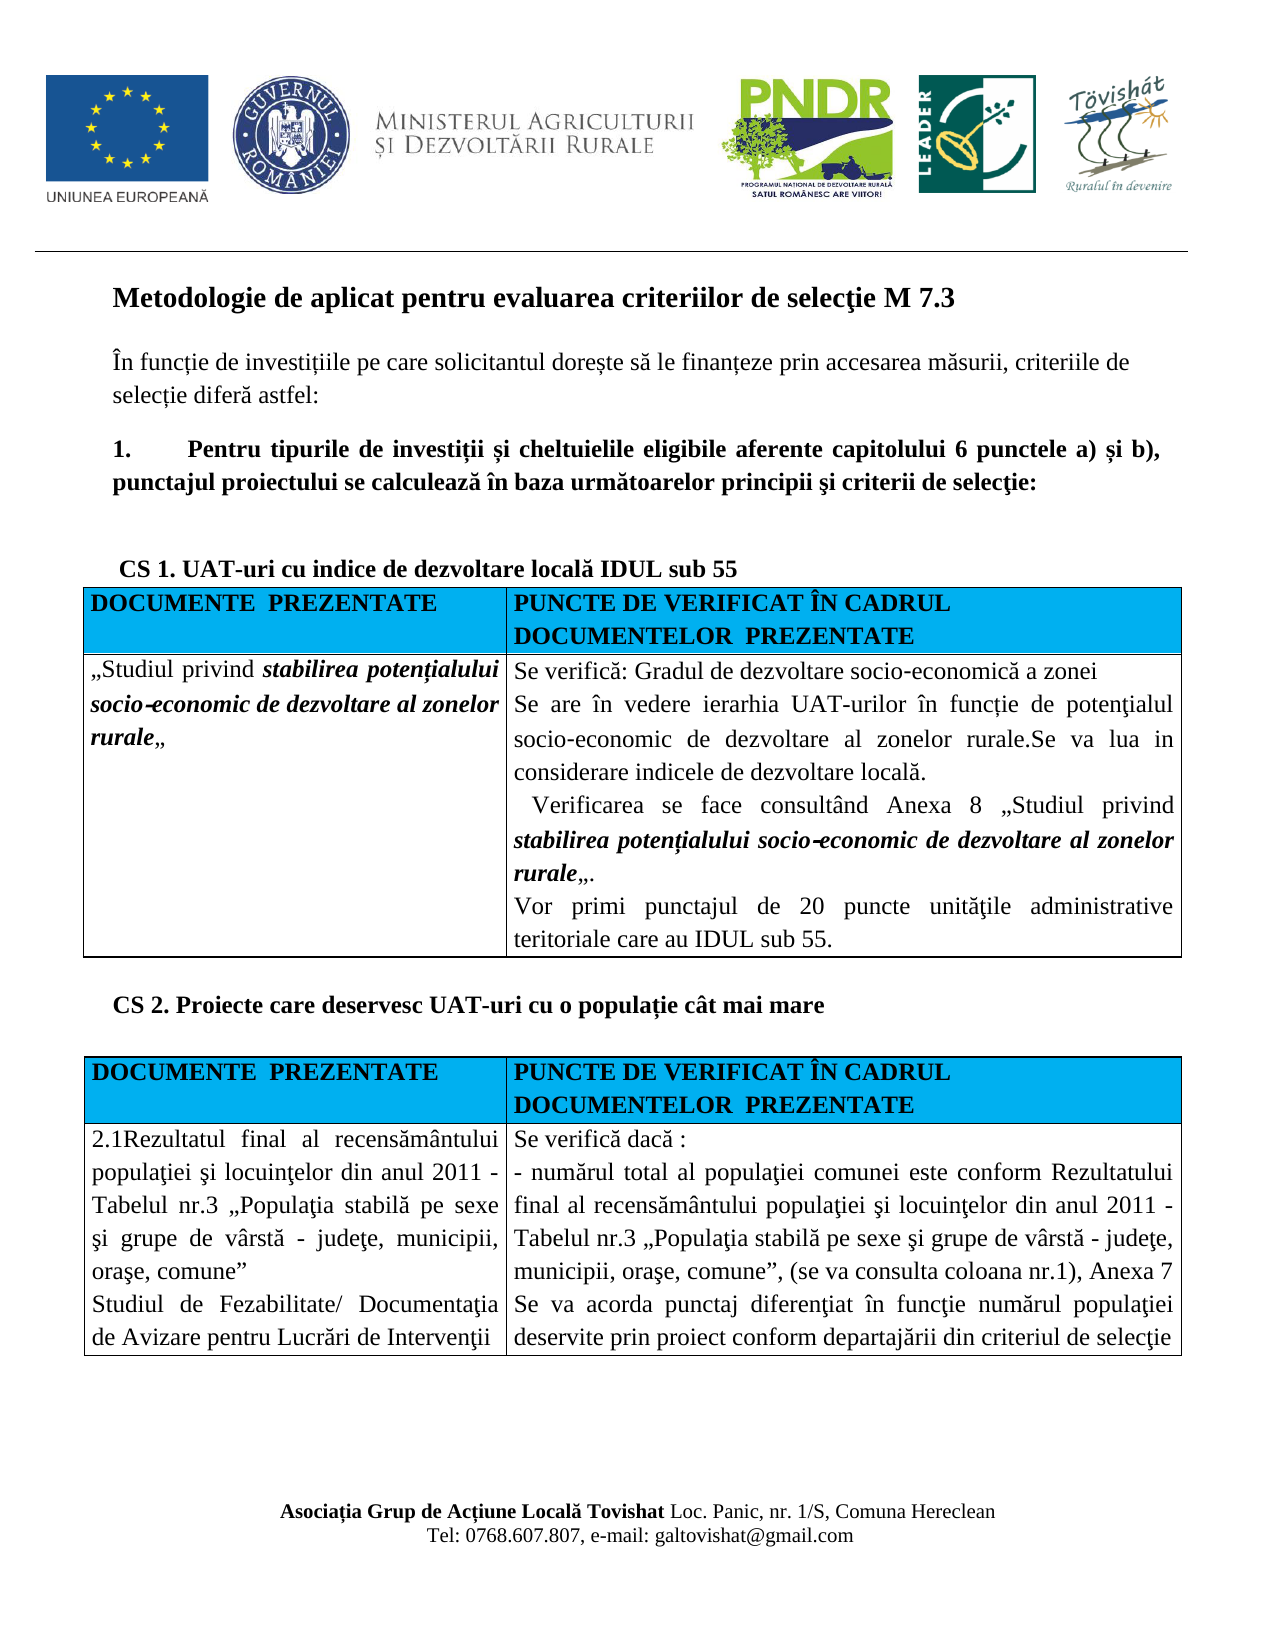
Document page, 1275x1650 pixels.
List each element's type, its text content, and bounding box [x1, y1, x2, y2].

text CS 2. Proiecte care deservesc UAT-uri cu o populație cât mai mare [112, 990, 1162, 1019]
table_cell Se verifică: Gradul de dezvoltare socio‐economică a zonei Se are în vedere ierarhia UAT-urilor în funcție de potenţialul socio‐economic de dezvoltare al zonelor rurale.Se va lua in considerare indicele de dezvoltare locală. Verificarea se face consultând Anexa 8 „Studiul privind stabilirea potențialului socio‐economic de dezvoltare al zonelor rurale„. Vor primi punctajul de 20 puncte unităţile administrative teritoriale care au IDUL sub 55. [507, 655, 1181, 956]
table_header DOCUMENTE PREZENTATE [85, 1058, 506, 1123]
table_cell Se verifică dacă : - numărul total al populaţiei comunei este conform Rezultatului final al recensământului populaţiei şi locuinţelor din anul 2011 - Tabelul nr.3 „Populaţia stabilă pe sexe şi grupe de vârstă - judeţe, municipii, oraşe, comune”, (se va consulta coloana nr.1), Anexa 7 Se va acorda punctaj diferenţiat în funcţie numărul populaţiei deservite prin proiect conform departajării din criteriul de selecţie [507, 1124, 1181, 1355]
table_header PUNCTE DE VERIFICAT ÎN CADRUL DOCUMENTELOR PREZENTATE [507, 588, 1181, 653]
picture [918, 75, 1036, 193]
picture [1058, 75, 1177, 193]
text CS 1. UAT-uri cu indice de dezvoltare locală IDUL sub 55 [112, 554, 1162, 583]
table_header DOCUMENTE PREZENTATE [84, 588, 506, 653]
text Metodologie de aplicat pentru evaluarea criteriilor de selecţie M 7.3 [112, 280, 1162, 313]
table_header PUNCTE DE VERIFICAT ÎN CADRUL DOCUMENTELOR PREZENTATE [507, 1058, 1181, 1123]
text 1. Pentru tipurile de investiții și cheltuielile eligibile aferente capitolului 6 punctele a) și b), punctajul proiectului se calculează în baza următoarelor principii şi criterii de selecţie: [112, 434, 1162, 496]
table_cell „Studiul privind stabilirea potențialului socio‐economic de dezvoltare al zonelor rurale„ [84, 655, 506, 956]
text În funcție de investițiile pe care solicitantul dorește să le finanțeze prin accesarea măsurii, criteriile de selecție diferă astfel: [112, 347, 1162, 409]
picture [45, 75, 209, 202]
table_cell 2.1Rezultatul final al recensământului populaţiei şi locuinţelor din anul 2011 - Tabelul nr.3 „Populaţia stabilă pe sexe şi grupe de vârstă - judeţe, municipii, oraşe, comune” Studiul de Fezabilitate/ Documentaţia de Avizare pentru Lucrări de Intervenţii [85, 1124, 506, 1355]
